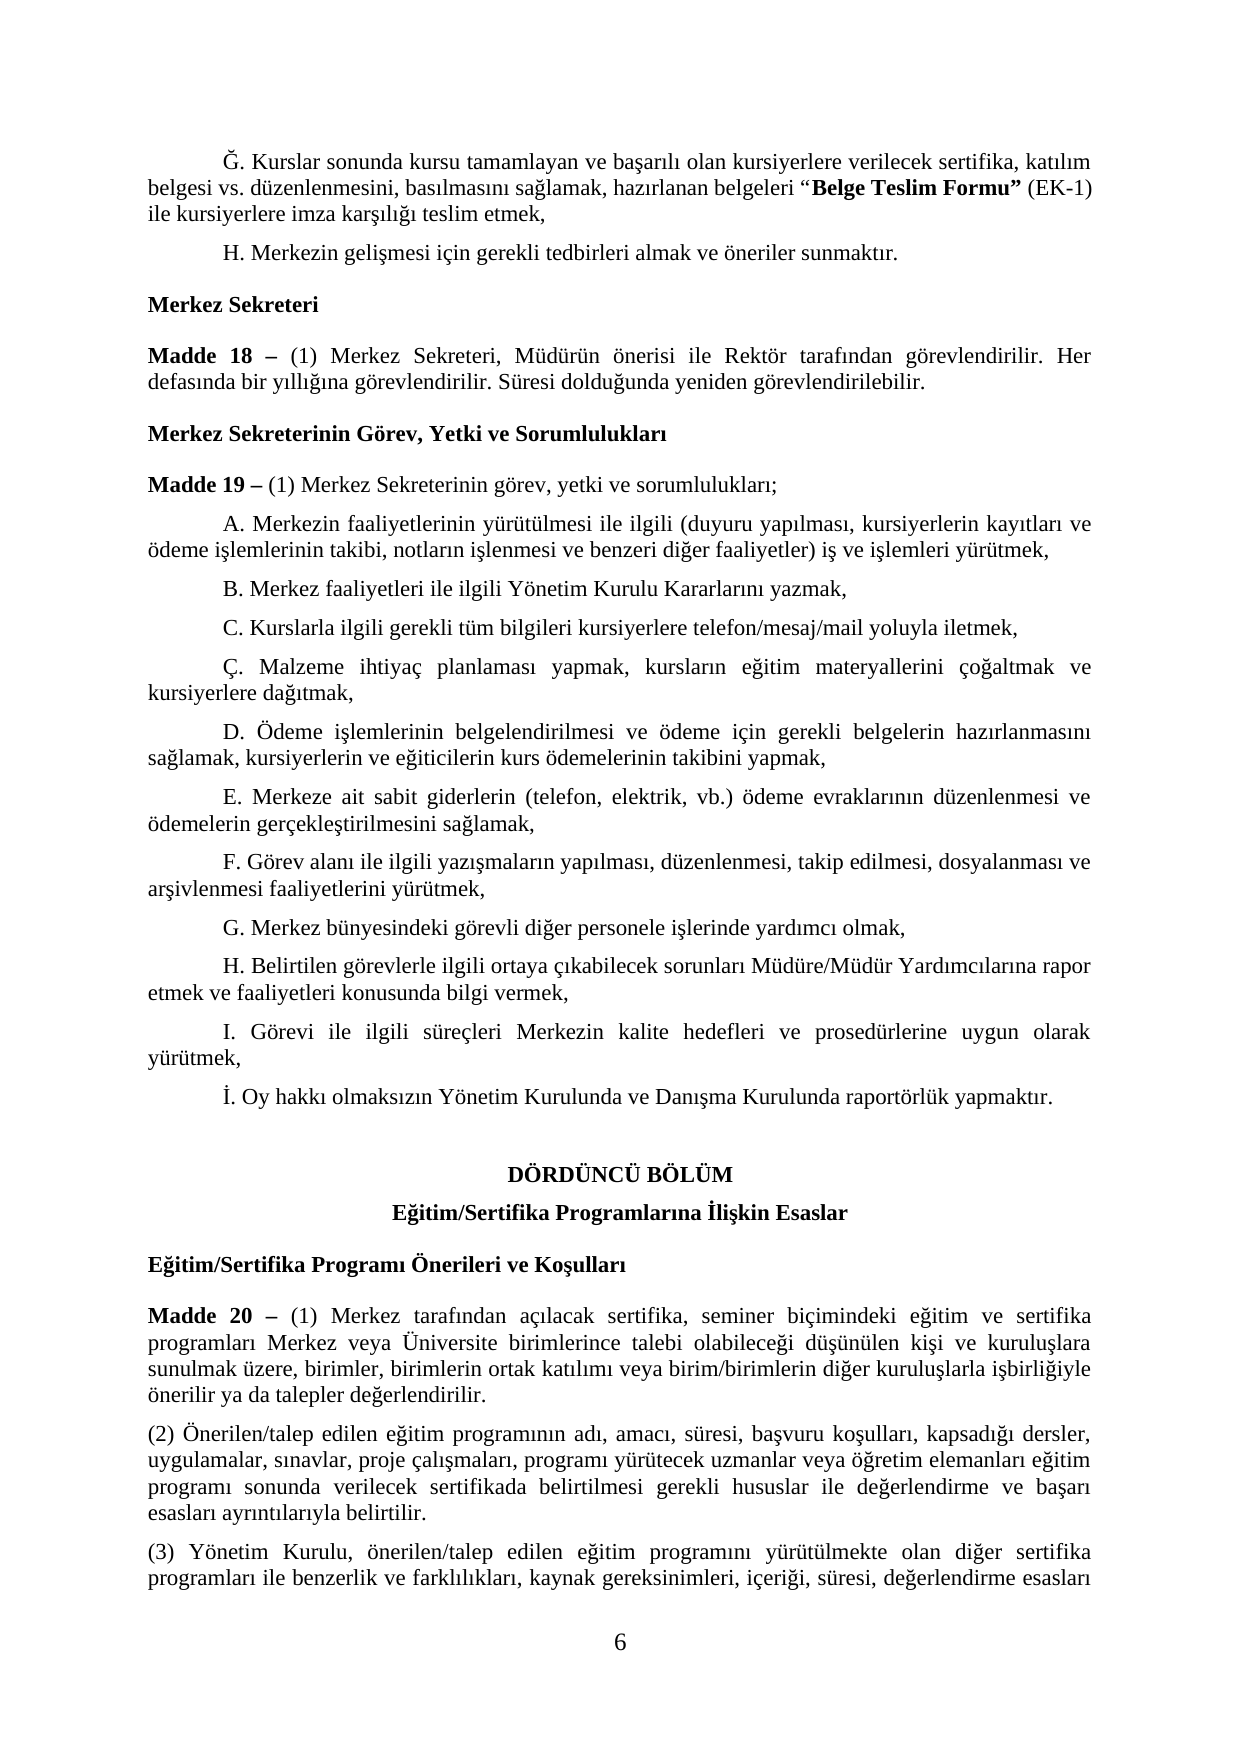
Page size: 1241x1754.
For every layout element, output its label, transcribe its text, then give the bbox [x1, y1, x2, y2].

text Madde 19 – (1) Merkez Sekreterinin görev, yetki ve sorumlulukları; [148, 471, 1092, 497]
text (2) Önerilen/talep edilen eğitim programının adı, amacı, süresi, başvuru koşulları, kapsadığı dersler, uygulamalar, sınavlar, proje çalışmaları, programı yürütecek uzmanlar veya öğretim elemanları eğitim programı sonunda verilecek sertifikada belirtilmesi gerekli hususlar ile değerlendirme ve başarı esasları ayrıntılarıyla belirtilir. [148, 1420, 1092, 1526]
text F. Görev alanı ile ilgili yazışmaların yapılması, düzenlenmesi, takip edilmesi, dosyalanması ve arşivlenmesi faaliyetlerini yürütmek, [148, 848, 1092, 901]
text Merkez Sekreterinin Görev, Yetki ve Sorumlulukları [148, 420, 1092, 446]
text E. Merkeze ait sabit giderlerin (telefon, elektrik, vb.) ödeme evraklarının düzenlenmesi ve ödemelerin gerçekleştirilmesini sağlamak, [148, 783, 1092, 836]
text A. Merkezin faaliyetlerinin yürütülmesi ile ilgili (duyuru yapılması, kursiyerlerin kayıtları ve ödeme işlemlerinin takibi, notların işlenmesi ve benzeri diğer faaliyetler) iş ve işlemleri yürütmek, [148, 510, 1092, 563]
text D. Ödeme işlemlerinin belgelendirilmesi ve ödeme için gerekli belgelerin hazırlanmasını sağlamak, kursiyerlerin ve eğiticilerin kurs ödemelerinin takibini yapmak, [148, 718, 1092, 771]
text Merkez Sekreteri [148, 291, 1092, 317]
text C. Kurslarla ilgili gerekli tüm bilgileri kursiyerlere telefon/mesaj/mail yoluyla iletmek, [148, 614, 1092, 640]
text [148, 1538, 1092, 1591]
text H. Belirtilen görevlerle ilgili ortaya çıkabilecek sorunları Müdüre/Müdür Yardımcılarına rapor etmek ve faaliyetleri konusunda bilgi vermek, [148, 952, 1092, 1005]
text İ. Oy hakkı olmaksızın Yönetim Kurulunda ve Danışma Kurulunda raportörlük yapmaktır. [148, 1083, 1092, 1109]
text Ç. Malzeme ihtiyaç planlaması yapmak, kursların eğitim materyallerini çoğaltmak ve kursiyerlere dağıtmak, [148, 653, 1092, 706]
text Madde 18 – (1) Merkez Sekreteri, Müdürün önerisi ile Rektör tarafından görevlendirilir. Her defasında bir yıllığına görevlendirilir. Süresi dolduğunda yeniden görevlendirilebilir. [148, 342, 1092, 395]
text H. Merkezin gelişmesi için gerekli tedbirleri almak ve öneriler sunmaktır. [148, 239, 1092, 266]
text Eğitim/Sertifika Programlarına İlişkin Esaslar [148, 1199, 1092, 1226]
text Ğ. Kurslar sonunda kursu tamamlayan ve başarılı olan kursiyerlere verilecek sertifika, katılım belgesi vs. düzenlenmesini, basılmasını sağlamak, hazırlanan belgeleri “Belge Teslim Formu” (EK-1) ile kursiyerlere imza karşılığı teslim etmek, [148, 148, 1092, 227]
text G. Merkez bünyesindeki görevli diğer personele işlerinde yardımcı olmak, [148, 914, 1092, 940]
text B. Merkez faaliyetleri ile ilgili Yönetim Kurulu Kararlarını yazmak, [148, 575, 1092, 601]
text DÖRDÜNCÜ BÖLÜM [148, 1161, 1092, 1187]
text Eğitim/Sertifika Programı Önerileri ve Koşulları [148, 1251, 1092, 1277]
text I. Görevi ile ilgili süreçleri Merkezin kalite hedefleri ve prosedürlerine uygun olarak yürütmek, [148, 1018, 1092, 1070]
text Madde 20 – (1) Merkez tarafından açılacak sertifika, seminer biçimindeki eğitim ve sertifika programları Merkez veya Üniversite birimlerince talebi olabileceği düşünülen kişi ve kuruluşlara sunulmak üzere, birimler, birimlerin ortak katılımı veya birim/birimlerin diğer kuruluşlarla işbirliğiyle önerilir ya da talepler değerlendirilir. [148, 1302, 1092, 1408]
